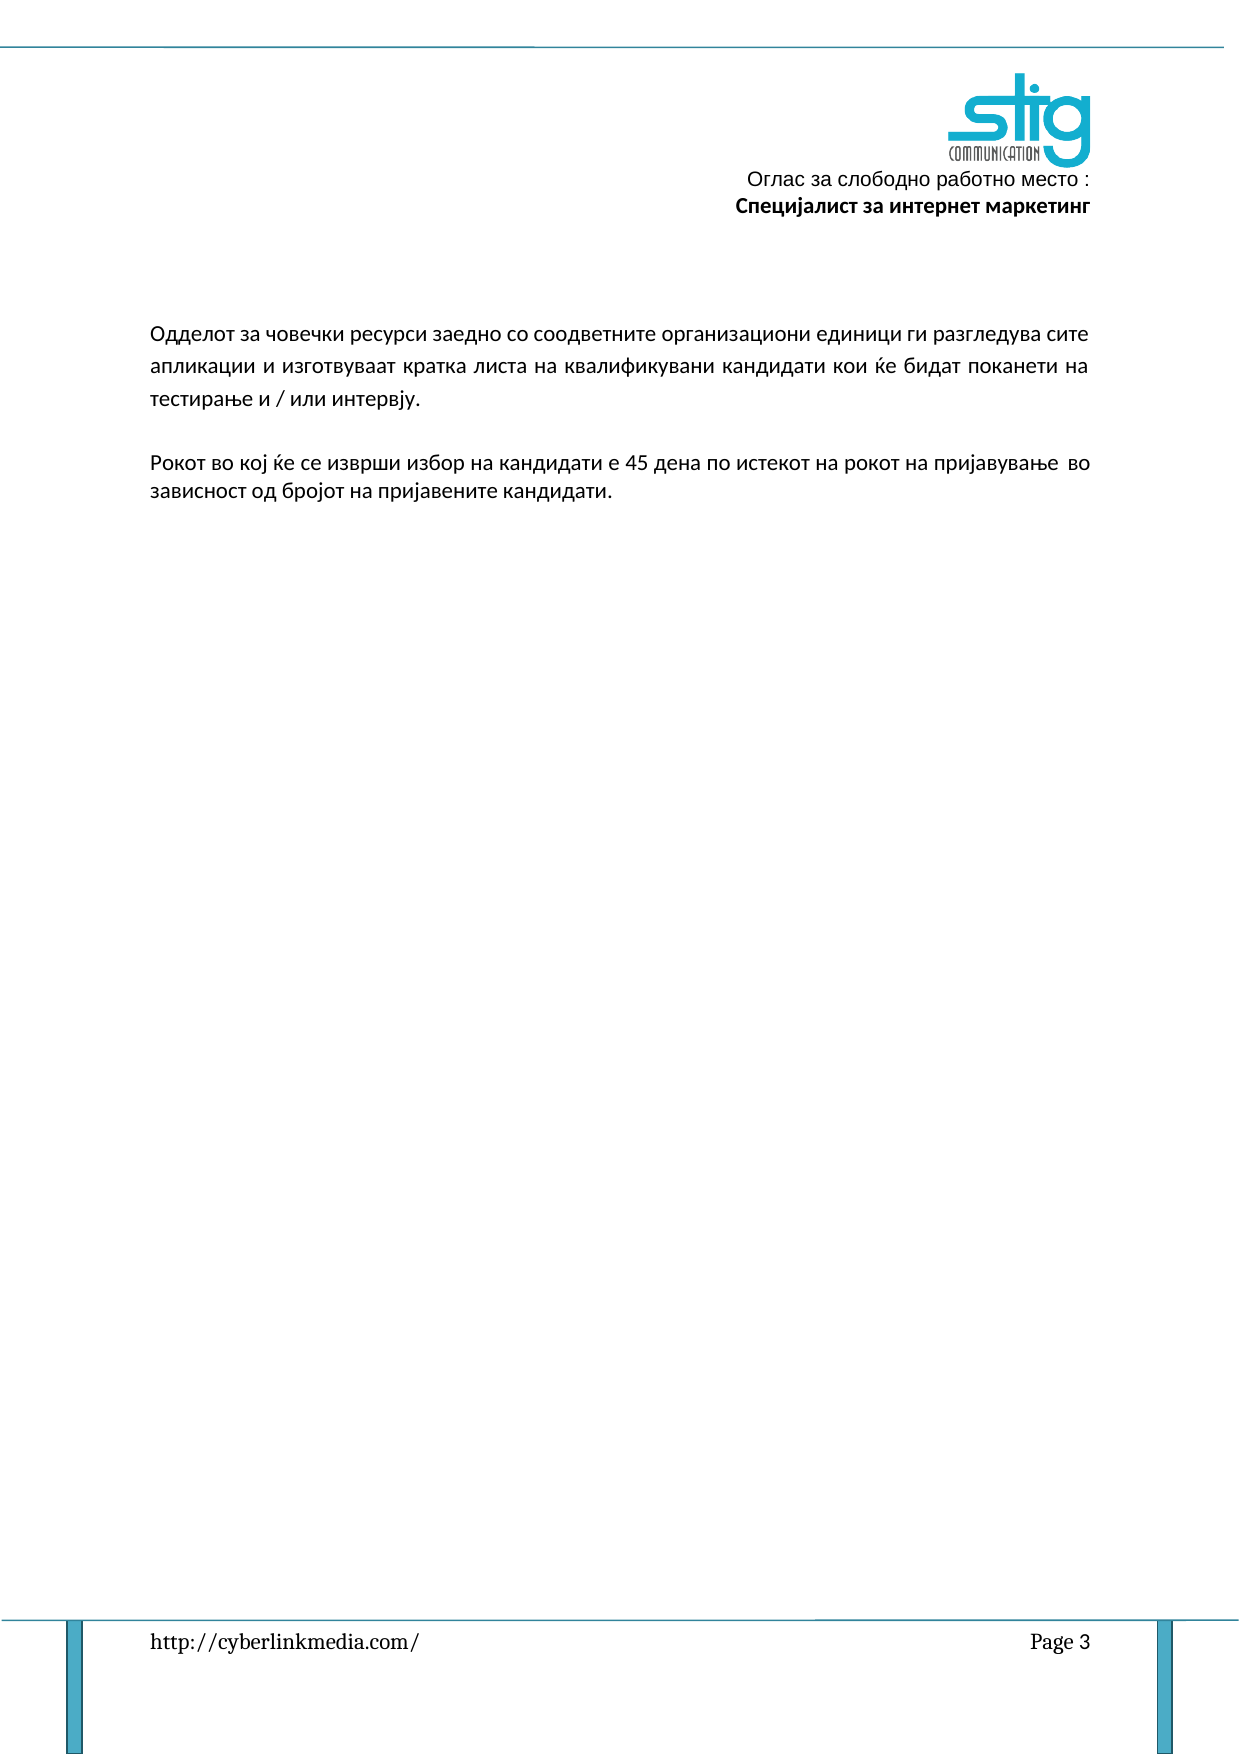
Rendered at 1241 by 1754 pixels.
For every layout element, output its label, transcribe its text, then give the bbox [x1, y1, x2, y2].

picture [948, 73, 1091, 168]
text Рокот во кој ќе се изврши избор на кандидати е 45 дена по истекот на рокот на пријавување во зависност од бројот на пријавените кандидати. [150, 448, 1090, 504]
text Одделот за човечки ресурси заедно со соодветните организациони единици ги разгледува сите апликации и изготвуваат кратка листа на квалификувани кандидати кои ќе бидат поканети на тестирање и / или интервју. [150, 319, 1090, 412]
